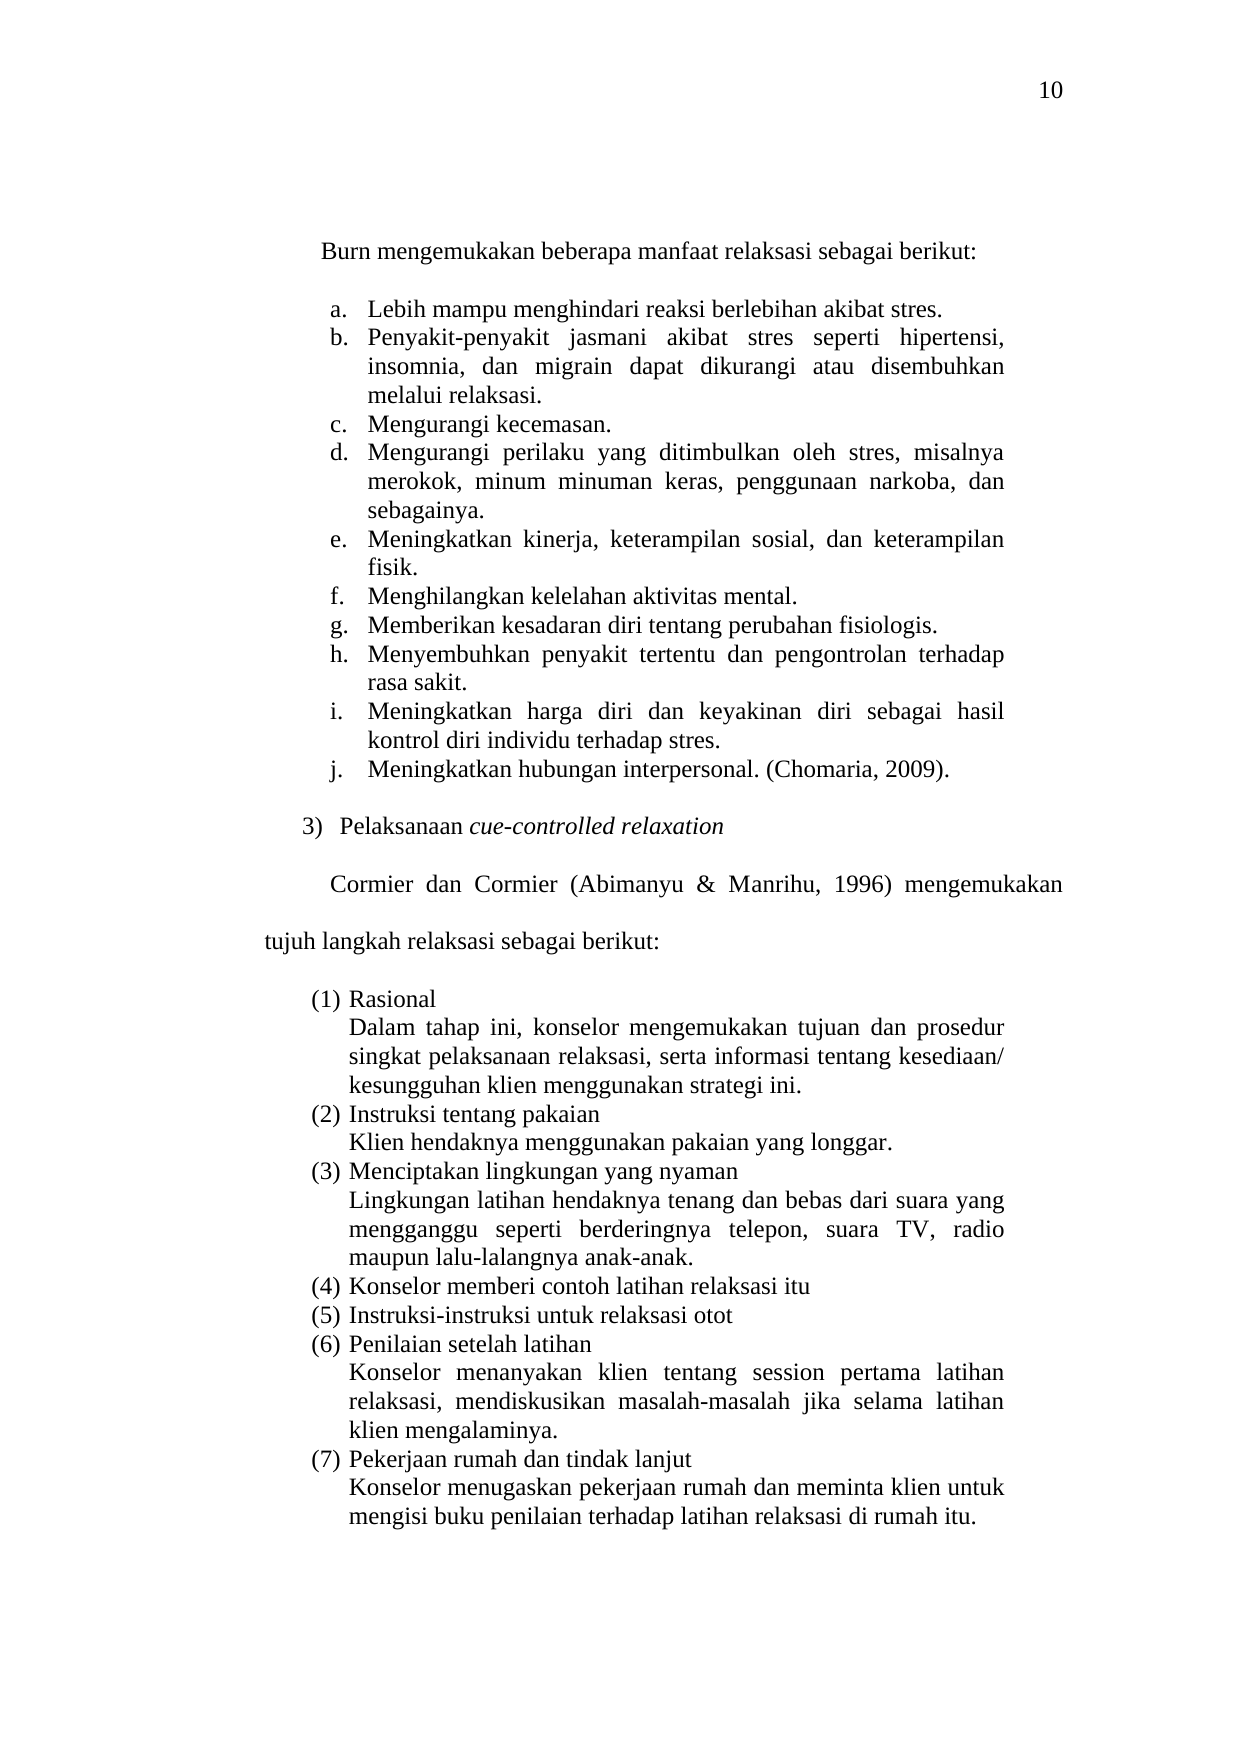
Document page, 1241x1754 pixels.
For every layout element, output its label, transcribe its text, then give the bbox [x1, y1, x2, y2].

list Konselor menugaskan pekerjaan rumah dan meminta klien untuk mengisi buku penilaian terhadap latihan relaksasi di rumah itu. [349, 1472, 1005, 1530]
list Meningkatkan kinerja, keterampilan sosial, dan keterampilan fisik. [330, 524, 1005, 581]
list Mengurangi perilaku yang ditimbulkan oleh stres, misalnya merokok, minum minuman keras, penggunaan narkoba, dan sebagainya. [330, 437, 1005, 524]
list Pelaksanaan cue-controlled relaxation [302, 811, 1063, 840]
list Pekerjaan rumah dan tindak lanjut [311, 1444, 1005, 1472]
list Burn mengemukakan beberapa manfaat relaksasi sebagai berikut: [236, 236, 1063, 265]
list Instruksi-instruksi untuk relaksasi otot [311, 1300, 1005, 1329]
list Meningkatkan hubungan interpersonal. (Chomaria, 2009). [330, 754, 1005, 782]
list Meningkatkan harga diri dan keyakinan diri sebagai hasil kontrol diri individu terhadap stres. [330, 696, 1005, 754]
list Mengurangi kecemasan. [330, 409, 1005, 437]
list Menyembuhkan penyakit tertentu dan pengontrolan terhadap rasa sakit. [330, 639, 1005, 696]
list Dalam tahap ini, konselor mengemukakan tujuan dan prosedur singkat pelaksanaan relaksasi, serta informasi tentang kesediaan/ kesungguhan klien menggunakan strategi ini. [349, 1012, 1005, 1099]
list Menghilangkan kelelahan aktivitas mental. [330, 581, 1005, 610]
list Konselor memberi contoh latihan relaksasi itu [311, 1271, 1005, 1300]
list Penilaian setelah latihan [311, 1329, 1005, 1357]
list Instruksi tentang pakaian [311, 1099, 1005, 1127]
list Rasional [311, 984, 1005, 1012]
list Lebih mampu menghindari reaksi berlebihan akibat stres. [330, 294, 1005, 322]
list Konselor menanyakan klien tentang session pertama latihan relaksasi, mendiskusikan masalah-masalah jika selama latihan klien mengalaminya. [349, 1357, 1005, 1444]
list Penyakit-penyakit jasmani akibat stres seperti hipertensi, insomnia, dan migrain dapat dikurangi atau disembuhkan melalui relaksasi. [330, 322, 1005, 409]
list Cormier dan Cormier (Abimanyu & Manrihu, 1996) mengemukakan tujuh langkah relaksasi sebagai berikut: [264, 869, 1063, 955]
list Lingkungan latihan hendaknya tenang dan bebas dari suara yang mengganggu seperti berderingnya telepon, suara TV, radio maupun lalu-lalangnya anak-anak. [349, 1185, 1005, 1271]
list Memberikan kesadaran diri tentang perubahan fisiologis. [330, 610, 1005, 639]
list Klien hendaknya menggunakan pakaian yang longgar. [349, 1127, 1005, 1156]
list Menciptakan lingkungan yang nyaman [311, 1156, 1005, 1185]
